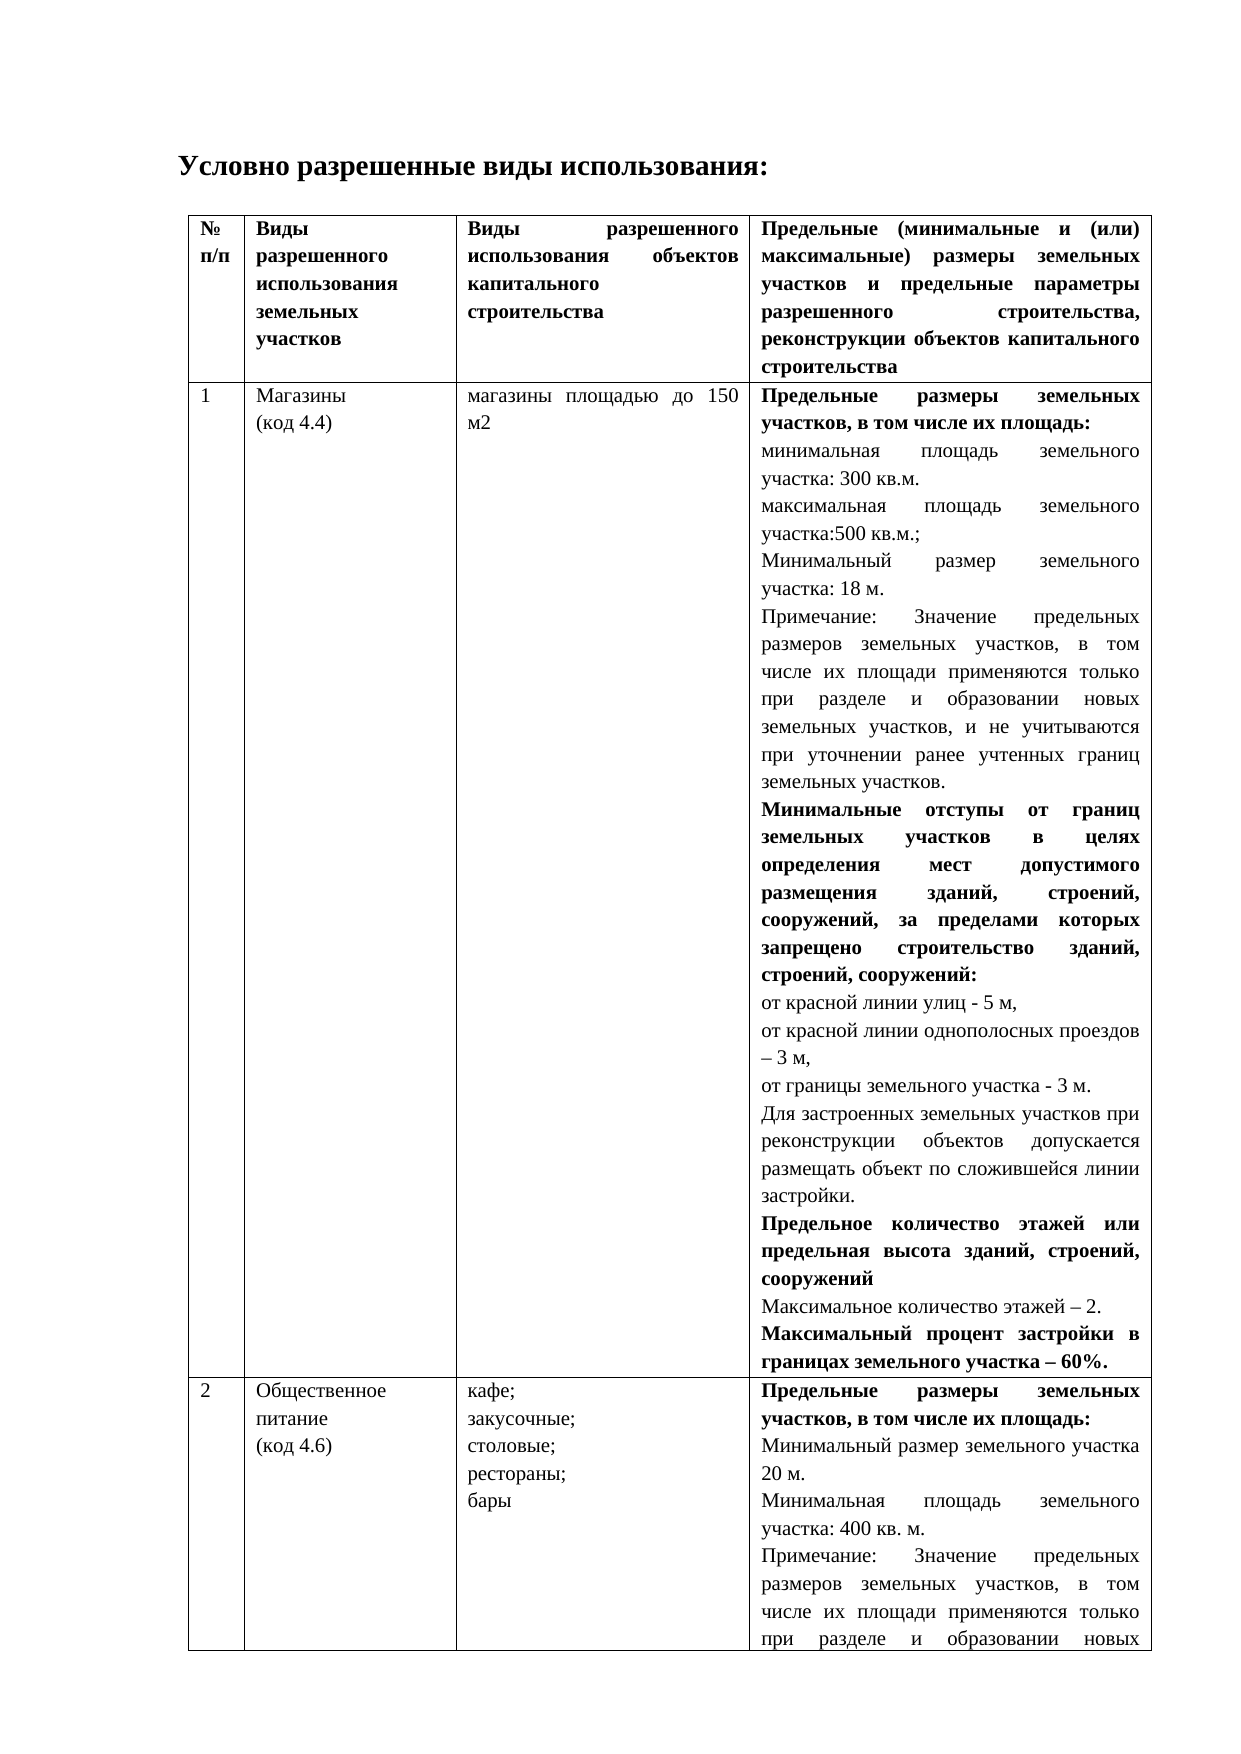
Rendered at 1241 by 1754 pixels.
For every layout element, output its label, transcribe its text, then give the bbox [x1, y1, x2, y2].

table_cell 2 [189, 1378, 244, 1650]
table_cell магазины площадью до 150 м2 [457, 383, 749, 1377]
table_cell 1 [189, 383, 244, 1377]
table_cell Магазины (код 4.4) [245, 383, 456, 1377]
table_header Виды разрешенного использования земельных участков [245, 216, 456, 382]
table_header № п/п [189, 216, 244, 382]
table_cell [245, 1378, 456, 1650]
table_cell Предельные размеры земельных участков, в том числе их площадь: минимальная площадь земельного участка: 300 кв.м. максимальная площадь земельного участка:500 кв.м.; Минимальный размер земельного участка: 18 м. Примечание: Значение предельных размеров земельных участков, в том числе их площади применяются только при разделе и образовании новых земельных участков, и не учитываются при уточнении ранее учтенных границ земельных участков. Минимальные отступы от границ земельных участков в целях определения мест допустимого размещения зданий, строений, сооружений, за пределами которых запрещено строительство зданий, строений, сооружений: от красной линии улиц - 5 м, от красной линии однополосных проездов – 3 м, от границы земельного участка - 3 м. Для застроенных земельных участков при реконструкции объектов допускается размещать объект по сложившейся линии застройки. Предельное количество этажей или предельная высота зданий, строений, сооружений Максимальное количество этажей – 2. Максимальный процент застройки в границах земельного участка – 60%. [750, 383, 1151, 1377]
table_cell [750, 1378, 1151, 1650]
table_header Виды разрешенного использования объектов капитального строительства [457, 216, 749, 382]
text Условно разрешенные виды использования: [177, 148, 1152, 182]
table_header Предельные (минимальные и (или) максимальные) размеры земельных участков и предельные параметры разрешенного строительства, реконструкции объектов капитального строительства [750, 216, 1151, 382]
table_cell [457, 1378, 749, 1650]
